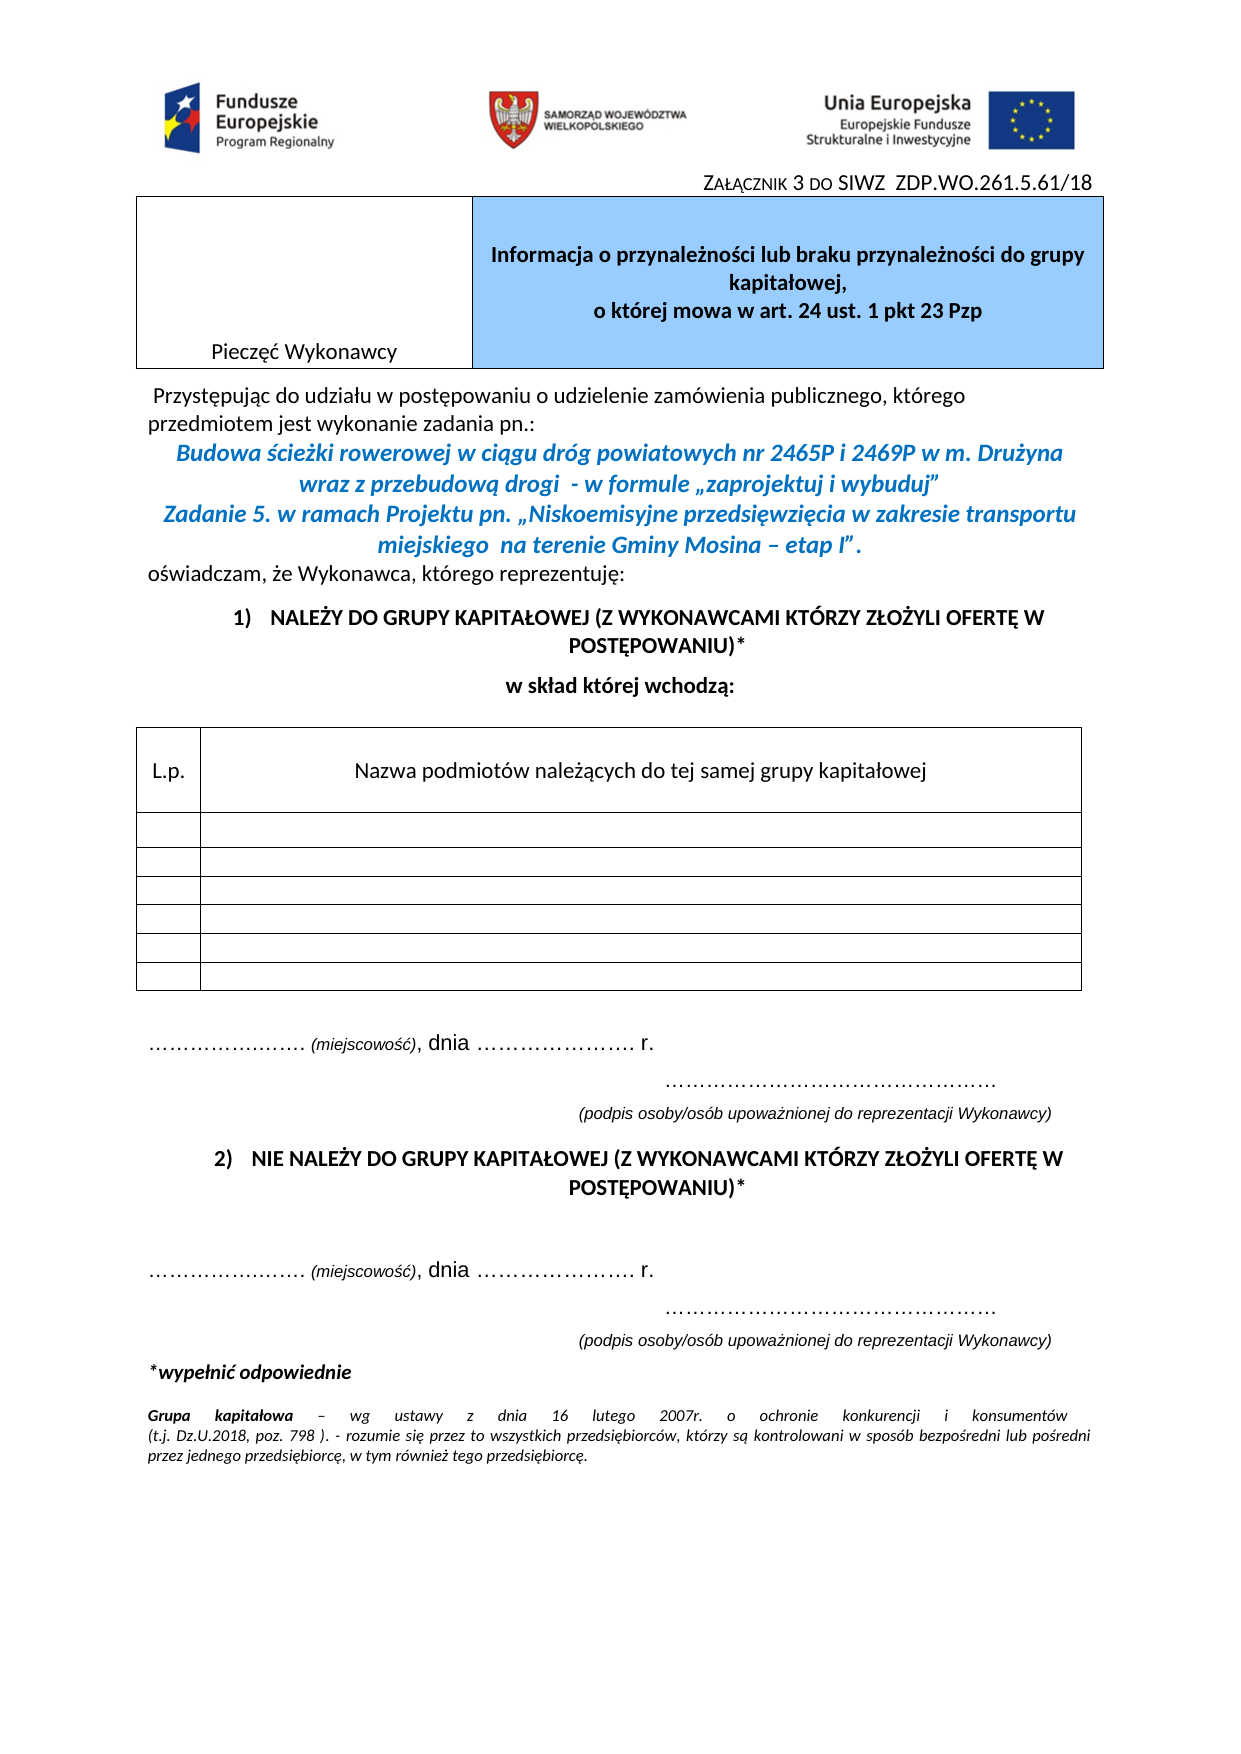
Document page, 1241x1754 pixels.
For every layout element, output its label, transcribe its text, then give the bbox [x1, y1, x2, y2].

text ………………………………………… [148, 1294, 1093, 1318]
text Załącznik 3 do SIWZ ZDP.WO.261.5.61/18 [148, 168, 1093, 196]
list NIE NALEŻY DO GRUPY KAPITAŁOWEJ (Z WYKONAWCAMI KTÓRZY ZŁOŻYLI OFERTĘ W POSTĘPOWANIU)* [185, 1144, 1093, 1201]
table_header Informacja o przynależności lub braku przynależności do grupy kapitałowej, o której mowa w art. 24 ust. 1 pkt 23 Pzp [473, 197, 1103, 368]
table_cell [137, 905, 200, 933]
table_cell [201, 877, 1081, 904]
table_cell [201, 813, 1081, 847]
text (podpis osoby/osób upoważnionej do reprezentacji Wykonawcy) [148, 1330, 1093, 1349]
list NALEŻY DO GRUPY KAPITAŁOWEJ (Z WYKONAWCAMI KTÓRZY ZŁOŻYLI OFERTĘ W POSTĘPOWANIU)* [185, 603, 1093, 659]
table_cell [137, 963, 200, 989]
text w skład której wchodzą: [148, 671, 1093, 699]
table_cell [201, 905, 1081, 933]
table_cell [137, 934, 200, 962]
table_cell [137, 848, 200, 876]
picture [147, 73, 1093, 168]
table_cell [201, 848, 1081, 876]
table_cell [137, 813, 200, 847]
text ………………………………………… [148, 1068, 1093, 1092]
table_header Nazwa podmiotów należących do tej samej grupy kapitałowej [201, 728, 1081, 812]
table_cell [201, 963, 1081, 989]
table_cell [201, 934, 1081, 962]
text …………….……. (miejscowość), dnia …………………. r. [148, 1257, 1093, 1282]
text Grupa kapitałowa – wg ustawy z dnia 16 lutego 2007r. o ochronie konkurencji i konsumentów (t.j. Dz.U.2018, poz. 798 ). - rozumie się przez to wszystkich przedsiębiorców, którzy są kontrolowani w sposób bezpośredni lub pośredni przez jednego przedsiębiorcę, w tym również tego przedsiębiorcę. [148, 1405, 1093, 1466]
text Zadanie 5. w ramach Projektu pn. „Niskoemisyjne przedsięwzięcia w zakresie transportu miejskiego na terenie Gminy Mosina – etap I”. [148, 498, 1093, 559]
table_header Pieczęć Wykonawcy [137, 197, 472, 368]
text oświadczam, że Wykonawca, którego reprezentuję: [148, 559, 1093, 587]
text wraz z przebudową drogi - w formule „zaprojektuj i wybuduj” [148, 468, 1093, 498]
table_cell [137, 877, 200, 904]
table_header L.p. [137, 728, 200, 812]
text (podpis osoby/osób upoważnionej do reprezentacji Wykonawcy) [148, 1104, 1093, 1123]
text Przystępując do udziału w postępowaniu o udzielenie zamówienia publicznego, którego przedmiotem jest wykonanie zadania pn.: [148, 381, 1093, 437]
text *wypełnić odpowiednie [148, 1359, 1093, 1384]
text …………….……. (miejscowość), dnia …………………. r. [148, 1030, 1093, 1056]
text Budowa ścieżki rowerowej w ciągu dróg powiatowych nr 2465P i 2469P w m. Drużyna [148, 437, 1093, 468]
